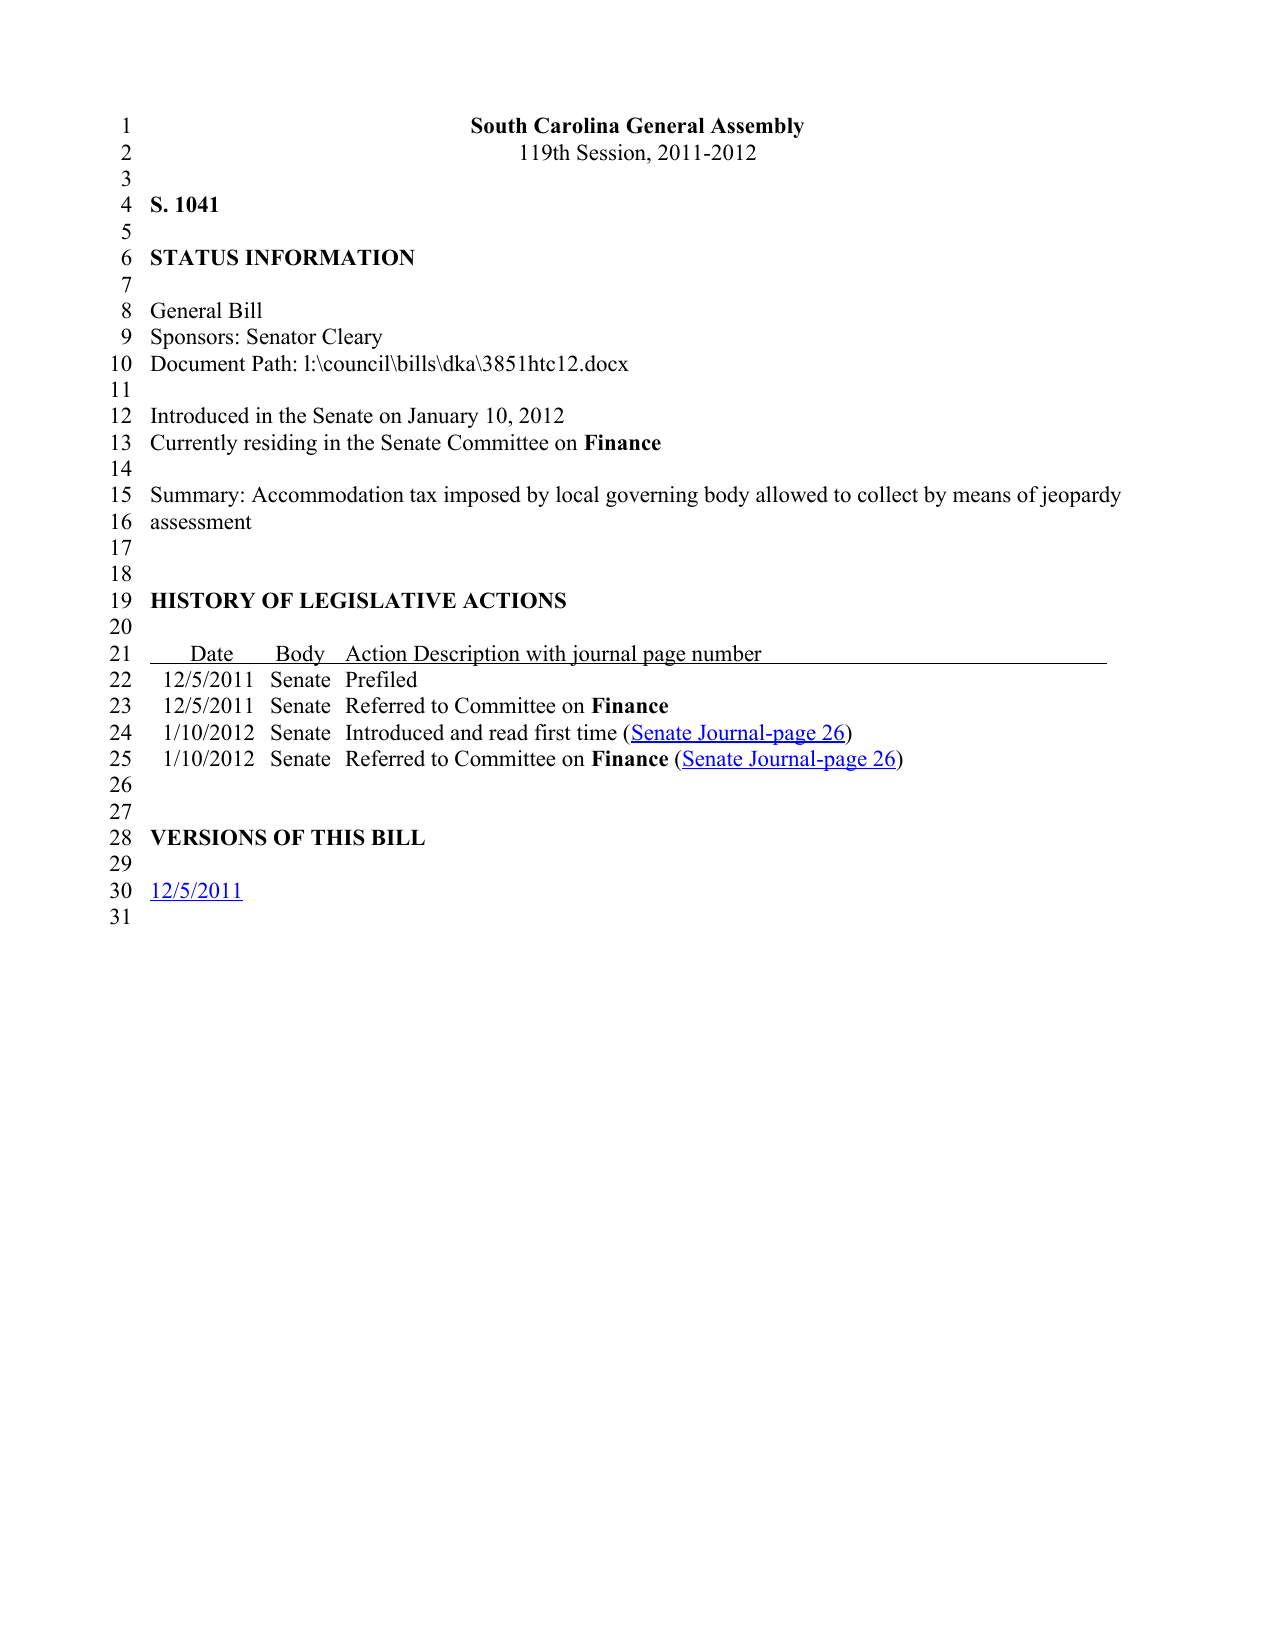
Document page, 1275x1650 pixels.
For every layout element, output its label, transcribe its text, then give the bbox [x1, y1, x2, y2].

text S. 1041 [150, 192, 1125, 218]
text 119th Session, 2011-2012 [150, 139, 1125, 165]
text Date Body Action Description with journal page number [150, 639, 1125, 666]
text 12/5/2011 [150, 877, 1125, 903]
text STATUS INFORMATION [150, 244, 1125, 271]
text Currently residing in the Senate Committee on Finance [150, 429, 1125, 455]
text 12/5/2011 Senate Prefiled [150, 666, 1125, 692]
text Document Path: l:\council\bills\dka\3851htc12.docx [150, 350, 1125, 376]
text General Bill [150, 297, 1125, 323]
text South Carolina General Assembly [150, 112, 1125, 139]
text 1/10/2012 Senate Introduced and read first time (Senate Journal-page 26) [150, 719, 1125, 745]
text Sponsors: Senator Cleary [150, 323, 1125, 350]
text 1/10/2012 Senate Referred to Committee on Finance (Senate Journal-page 26) [150, 745, 1125, 771]
text 12/5/2011 Senate Referred to Committee on Finance [150, 692, 1125, 719]
text HISTORY OF LEGISLATIVE ACTIONS [150, 587, 1125, 613]
text Introduced in the Senate on January 10, 2012 [150, 402, 1125, 429]
text Summary: Accommodation tax imposed by local governing body allowed to collect by means of jeopardy assessment [150, 481, 1125, 534]
text VERSIONS OF THIS BILL [150, 824, 1125, 850]
